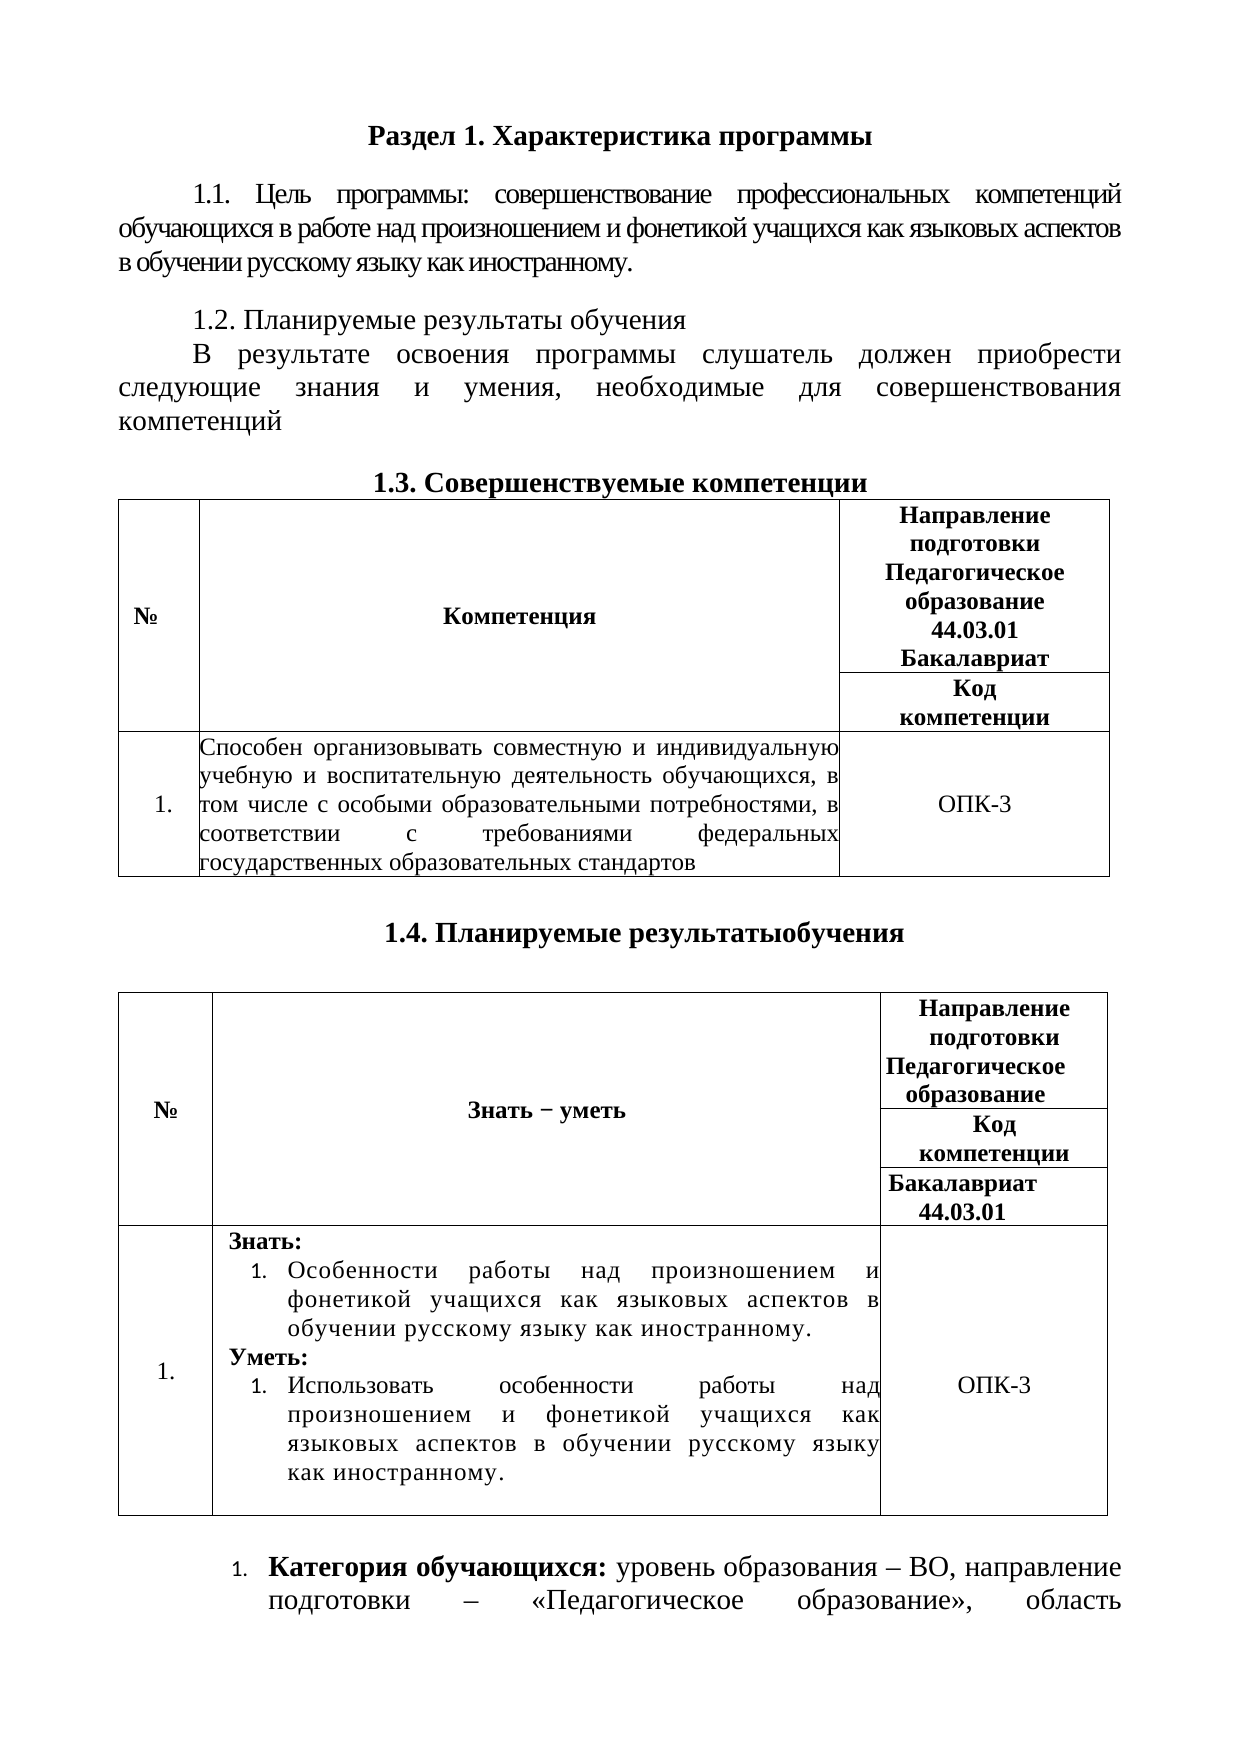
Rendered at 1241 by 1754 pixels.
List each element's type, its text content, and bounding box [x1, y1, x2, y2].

table_cell Код компетенции [840, 673, 1109, 731]
table_header Знать − уметь [213, 993, 880, 1225]
text 1.4. Планируемые результатыобучения [384, 915, 1122, 949]
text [118, 118, 1122, 152]
text 1.3. Совершенствуемые компетенции [118, 465, 1122, 499]
table_header Направление подготовки Педагогическое образование 44.03.01 Бакалавриат [840, 500, 1109, 672]
table_cell 1. [119, 1226, 212, 1514]
text 1.1. Цель программы: совершенствование профессиональных компетенций обучающихся в работе над произношением и фонетикой учащихся как языковых аспектов в обучении русскому языку как иностранному. [118, 177, 1122, 277]
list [231, 1549, 1122, 1616]
table_cell Знать: Особенности работы над произношением и фонетикой учащихся как языковых аспектов в обучении русскому языку как иностранному. Уметь: Использовать особенности работы над произношением и фонетикой учащихся как языковых аспектов в обучении русскому языку как иностранному. [213, 1226, 880, 1514]
text В результате освоения программы слушатель должен приобрести следующие знания и умения, необходимые для совершенствования компетенций [118, 336, 1122, 436]
table_cell 1. [119, 732, 199, 876]
table_header Направление подготовки Педагогическое образование [881, 993, 1107, 1108]
table_cell Бакалавриат 44.03.01 [881, 1168, 1107, 1225]
table_cell ОПК-3 [881, 1226, 1107, 1514]
table_cell Способен организовывать совместную и индивидуальную учебную и воспитательную деятельность обучающихся, в том числе с особыми образовательными потребностями, в соответствии с требованиями федеральных государственных образовательных стандартов [200, 732, 839, 876]
table_header Компетенция [200, 500, 839, 731]
text 1.2. Планируемые результаты обучения [118, 302, 1122, 336]
table_header № [119, 500, 199, 731]
table_cell Код компетенции [881, 1109, 1107, 1167]
table_header № [119, 993, 212, 1225]
table_cell ОПК-3 [840, 732, 1109, 876]
